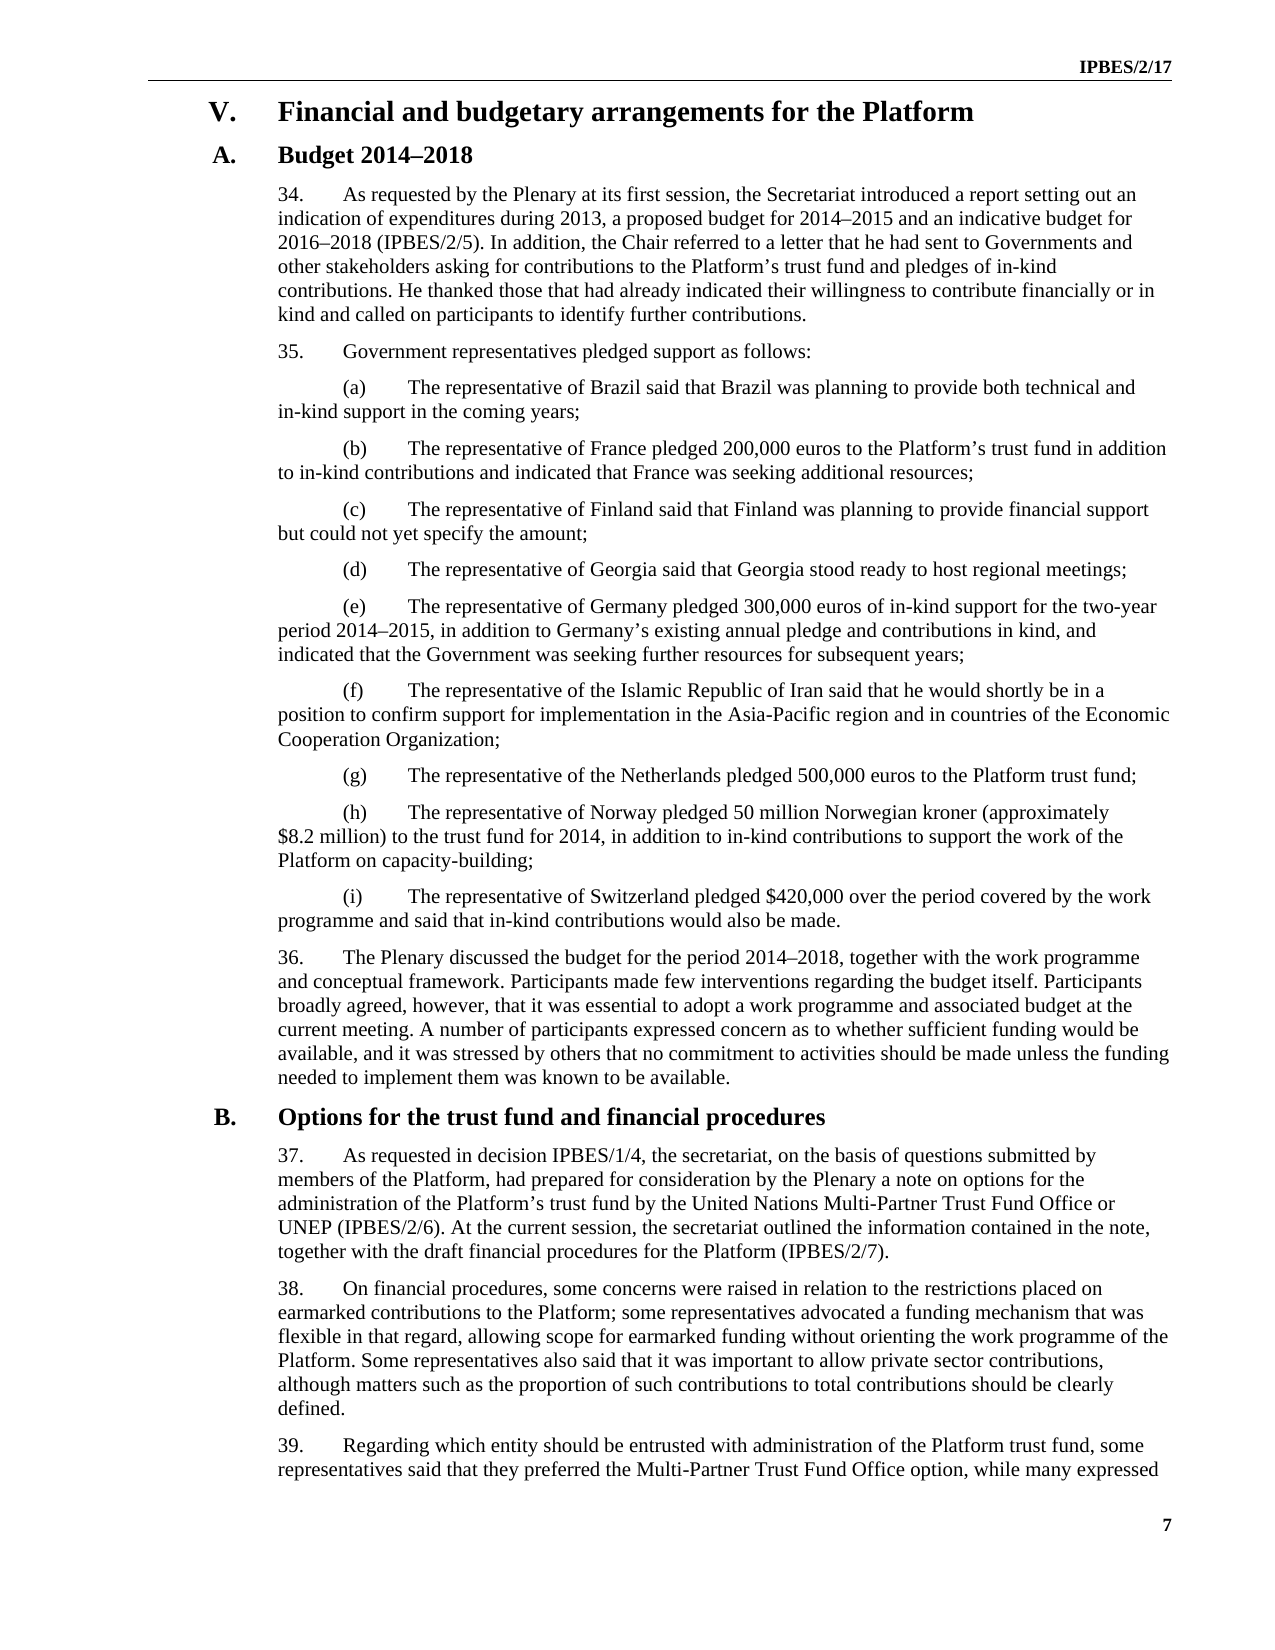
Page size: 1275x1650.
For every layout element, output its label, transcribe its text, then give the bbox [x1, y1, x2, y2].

text The Plenary discussed the budget for the period 2014–2018, together with the work programme and conceptual framework. Participants made few interventions regarding the budget itself. Participants broadly agreed, however, that it was essential to adopt a work programme and associated budget at the current meeting. A number of participants expressed concern as to whether sufficient funding would be available, and it was stressed by others that no commitment to activities should be made unless the funding needed to implement them was known to be available. [278, 945, 1172, 1089]
list (g) The representative of the Netherlands pledged 500,000 euros to the Platform trust fund; [278, 763, 1172, 787]
list (i) The representative of Switzerland pledged $420,000 over the period covered by the work programme and said that in-kind contributions would also be made. [278, 884, 1172, 932]
text A. Budget 2014–2018 [148, 141, 1142, 169]
text V. Financial and budgetary arrangements for the Platform [148, 94, 1142, 128]
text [278, 1433, 1172, 1481]
text As requested in decision IPBES/1/4, the secretariat, on the basis of questions submitted by members of the Platform, had prepared for consideration by the Plenary a note on options for the administration of the Platform’s trust fund by the United Nations Multi-Partner Trust Fund Office or UNEP (IPBES/2/6). At the current session, the secretariat outlined the information contained in the note, together with the draft financial procedures for the Platform (IPBES/2/7). [278, 1143, 1172, 1263]
list (c) The representative of Finland said that Finland was planning to provide financial support but could not yet specify the amount; [278, 496, 1172, 544]
list (d) The representative of Georgia said that Georgia stood ready to host regional meetings; [278, 557, 1172, 581]
list (b) The representative of France pledged 200,000 euros to the Platform’s trust fund in addition to in-kind contributions and indicated that France was seeking additional resources; [278, 436, 1172, 484]
text Government representatives pledged support as follows: [278, 339, 1172, 363]
text On financial procedures, some concerns were raised in relation to the restrictions placed on earmarked contributions to the Platform; some representatives advocated a funding mechanism that was flexible in that regard, allowing scope for earmarked funding without orienting the work programme of the Platform. Some representatives also said that it was important to allow private sector contributions, although matters such as the proportion of such contributions to total contributions should be clearly defined. [278, 1276, 1172, 1420]
list (e) The representative of Germany pledged 300,000 euros of in-kind support for the two-year period 2014–2015, in addition to Germany’s existing annual pledge and contributions in kind, and indicated that the Government was seeking further resources for subsequent years; [278, 594, 1172, 666]
list (f) The representative of the Islamic Republic of Iran said that he would shortly be in a position to confirm support for implementation in the Asia-Pacific region and in countries of the Economic Cooperation Organization; [278, 678, 1172, 751]
text As requested by the Plenary at its first session, the Secretariat introduced a report setting out an indication of expenditures during 2013, a proposed budget for 2014–2015 and an indicative budget for 2016–2018 (IPBES/2/5). In addition, the Chair referred to a letter that he had sent to Governments and other stakeholders asking for contributions to the Platform’s trust fund and pledges of in-kind contributions. He thanked those that had already indicated their willingness to contribute financially or in kind and called on participants to identify further contributions. [278, 182, 1172, 326]
text B. Options for the trust fund and financial procedures [148, 1102, 1142, 1131]
list (a) The representative of Brazil said that Brazil was planning to provide both technical and in-kind support in the coming years; [278, 375, 1172, 423]
list (h) The representative of Norway pledged 50 million Norwegian kroner (approximately $8.2 million) to the trust fund for 2014, in addition to in-kind contributions to support the work of the Platform on capacity-building; [278, 799, 1172, 872]
